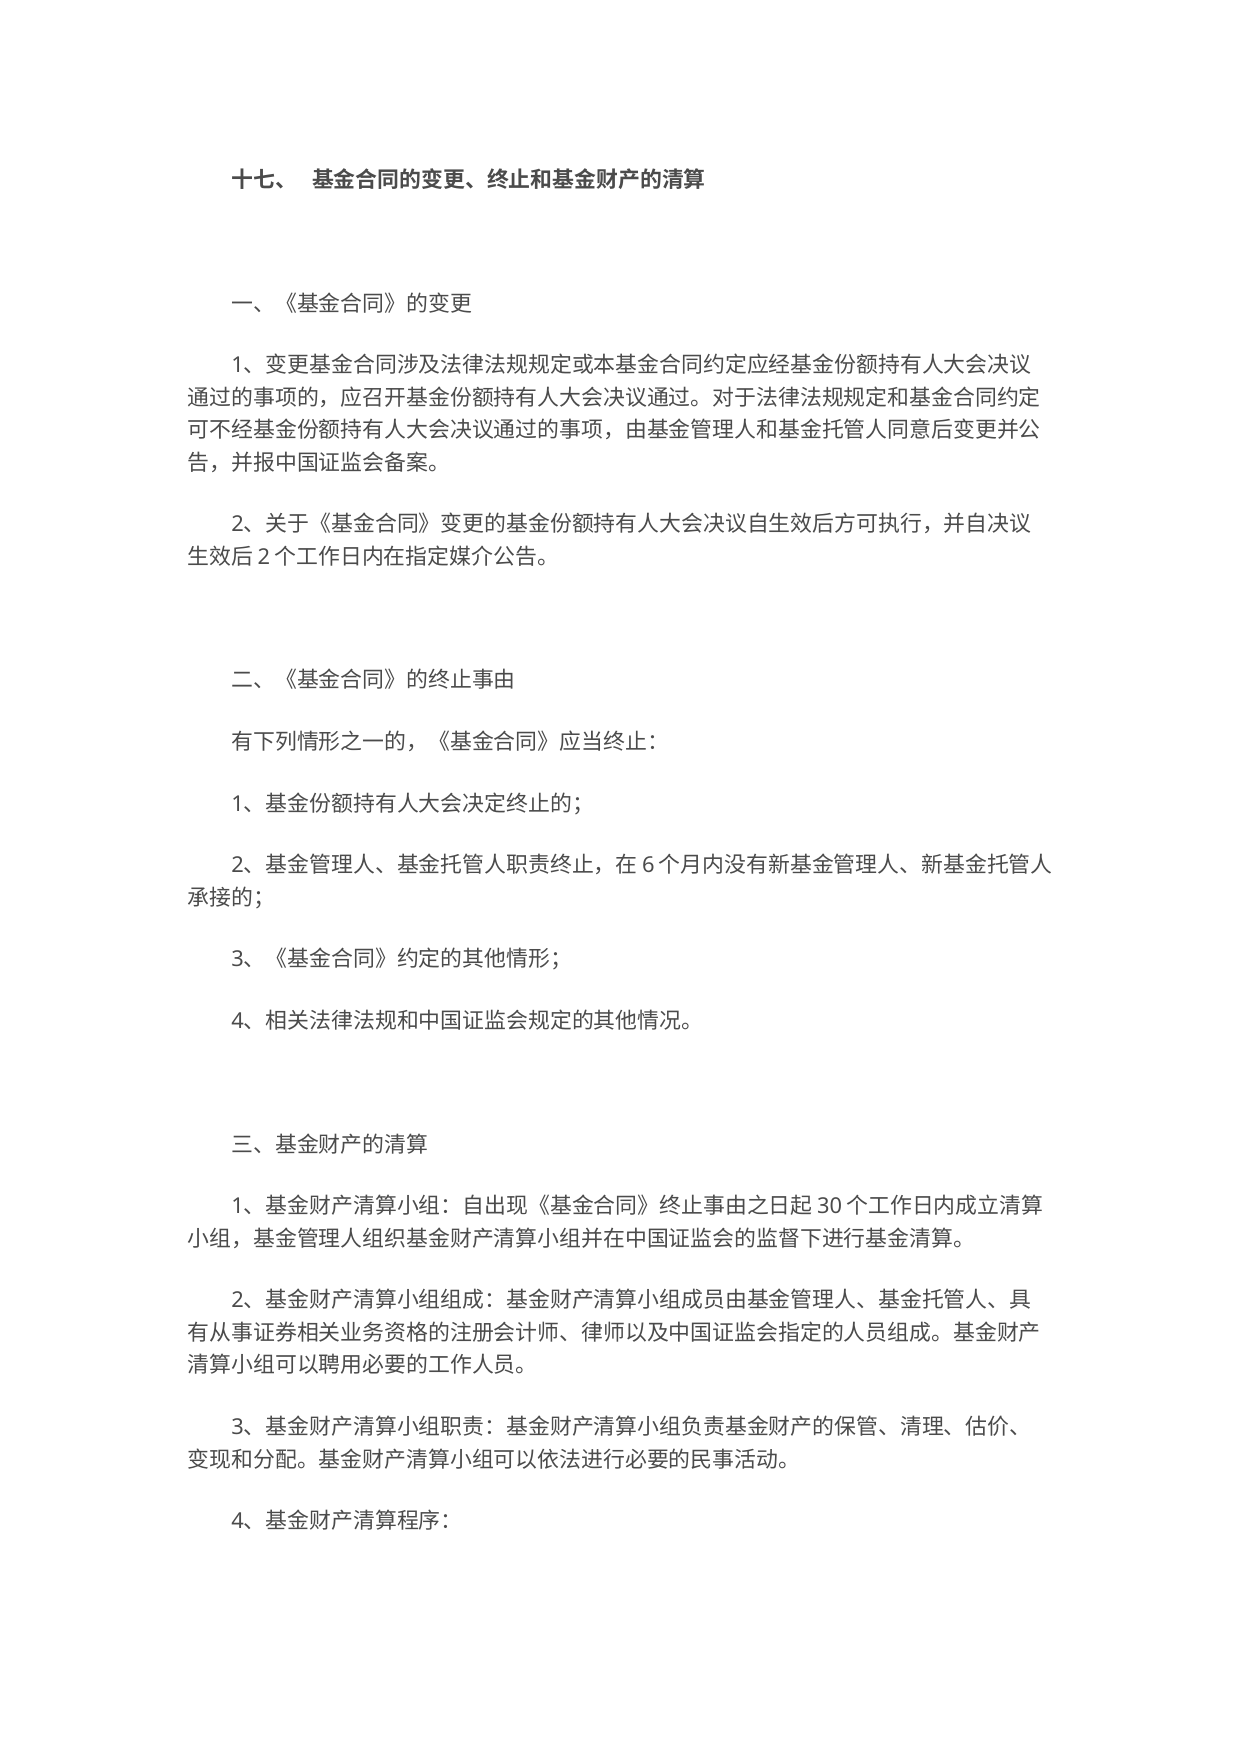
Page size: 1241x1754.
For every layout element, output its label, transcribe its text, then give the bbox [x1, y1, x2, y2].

text 有下列情形之一的，《基金合同》应当终止： [187, 724, 1053, 756]
text 1、变更基金合同涉及法律法规规定或本基金合同约定应经基金份额持有人大会决议通过的事项的，应召开基金份额持有人大会决议通过。对于法律法规规定和基金合同约定可不经基金份额持有人大会决议通过的事项，由基金管理人和基金托管人同意后变更并公告，并报中国证监会备案。 [187, 347, 1053, 477]
text 3、《基金合同》约定的其他情形； [187, 941, 1053, 974]
text 1、基金财产清算小组：自出现《基金合同》终止事由之日起30个工作日内成立清算小组，基金管理人组织基金财产清算小组并在中国证监会的监督下进行基金清算。 [187, 1188, 1053, 1253]
text 3、基金财产清算小组职责：基金财产清算小组负责基金财产的保管、清理、估价、变现和分配。基金财产清算小组可以依法进行必要的民事活动。 [187, 1409, 1053, 1474]
text 三、基金财产的清算 [187, 1126, 1053, 1159]
text 1、基金份额持有人大会决定终止的； [187, 785, 1053, 818]
text 4、相关法律法规和中国证监会规定的其他情况。 [187, 1003, 1053, 1035]
text 2、关于《基金合同》变更的基金份额持有人大会决议自生效后方可执行，并自决议生效后2个工作日内在指定媒介公告。 [187, 506, 1053, 571]
text 二、《基金合同》的终止事由 [187, 662, 1053, 694]
text 2、基金财产清算小组组成：基金财产清算小组成员由基金管理人、基金托管人、具有从事证券相关业务资格的注册会计师、律师以及中国证监会指定的人员组成。基金财产清算小组可以聘用必要的工作人员。 [187, 1282, 1053, 1379]
text 十七、 基金合同的变更、终止和基金财产的清算 [187, 162, 1053, 194]
text 一、《基金合同》的变更 [187, 285, 1053, 318]
text 2、基金管理人、基金托管人职责终止，在6个月内没有新基金管理人、新基金托管人承接的； [187, 847, 1053, 912]
text 4、基金财产清算程序： [187, 1503, 1053, 1535]
